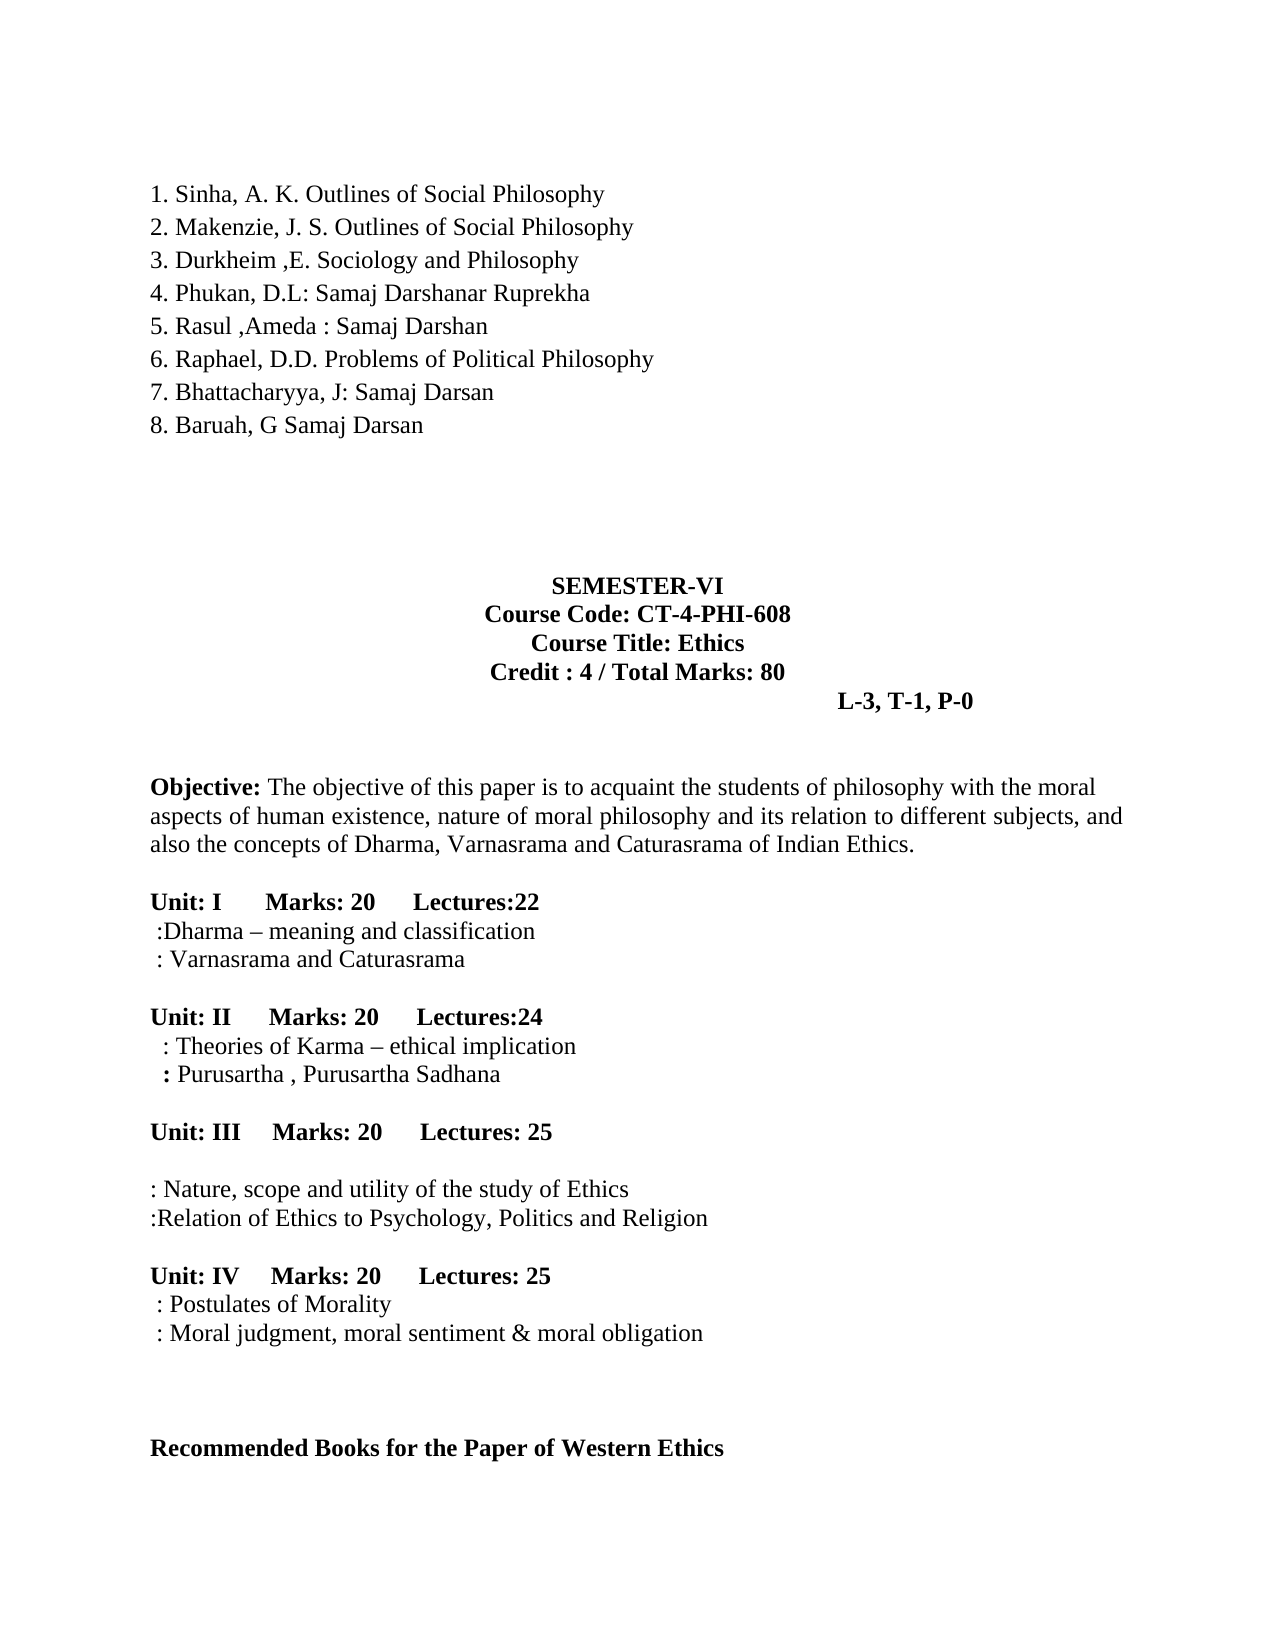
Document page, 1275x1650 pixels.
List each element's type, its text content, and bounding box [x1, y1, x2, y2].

text 5. Rasul ,Ameda : Samaj Darshan [150, 311, 1125, 339]
text 4. Phukan, D.L: Samaj Darshanar Ruprekha [150, 278, 1125, 307]
text : Varnasrama and Caturasrama [150, 944, 1125, 973]
text : Nature, scope and utility of the study of Ethics [150, 1174, 1125, 1203]
text Unit: IV Marks: 20 Lectures: 25 [150, 1261, 1125, 1289]
text :Dharma – meaning and classification [150, 916, 1125, 944]
text aspects of human existence, nature of moral philosophy and its relation to different subjects, and also the concepts of Dharma, Varnasrama and Caturasrama of Indian Ethics. [150, 801, 1125, 858]
text Credit : 4 / Total Marks: 80 [150, 657, 1125, 686]
text : Moral judgment, moral sentiment & moral obligation [150, 1318, 1125, 1347]
text Unit: III Marks: 20 Lectures: 25 [150, 1117, 1125, 1146]
text Unit: I Marks: 20 Lectures:22 [150, 887, 1125, 916]
text 3. Durkheim ,E. Sociology and Philosophy [150, 245, 1125, 273]
text Recommended Books for the Paper of Western Ethics [150, 1433, 1125, 1462]
text 1. Sinha, A. K. Outlines of Social Philosophy [150, 179, 1125, 207]
text Course Title: Ethics [150, 628, 1125, 657]
text 2. Makenzie, J. S. Outlines of Social Philosophy [150, 212, 1125, 241]
text 7. Bhattacharyya, J: Samaj Darsan [150, 377, 1125, 406]
text SEMESTER-VI [150, 571, 1125, 599]
text Unit: II Marks: 20 Lectures:24 [150, 1002, 1125, 1031]
text L-3, T-1, P-0 [375, 686, 1125, 714]
text Course Code: CT-4-PHI-608 [150, 599, 1125, 628]
text Objective: The objective of this paper is to acquaint the students of philosophy with the moral [150, 772, 1125, 801]
text :Relation of Ethics to Psychology, Politics and Religion [150, 1203, 1125, 1232]
text 6. Raphael, D.D. Problems of Political Philosophy [150, 344, 1125, 373]
text : Theories of Karma – ethical implication [150, 1031, 1125, 1059]
text 8. Baruah, G Samaj Darsan [150, 410, 1125, 439]
text : Purusartha , Purusartha Sadhana [150, 1059, 1125, 1088]
text : Postulates of Morality [150, 1289, 1125, 1318]
